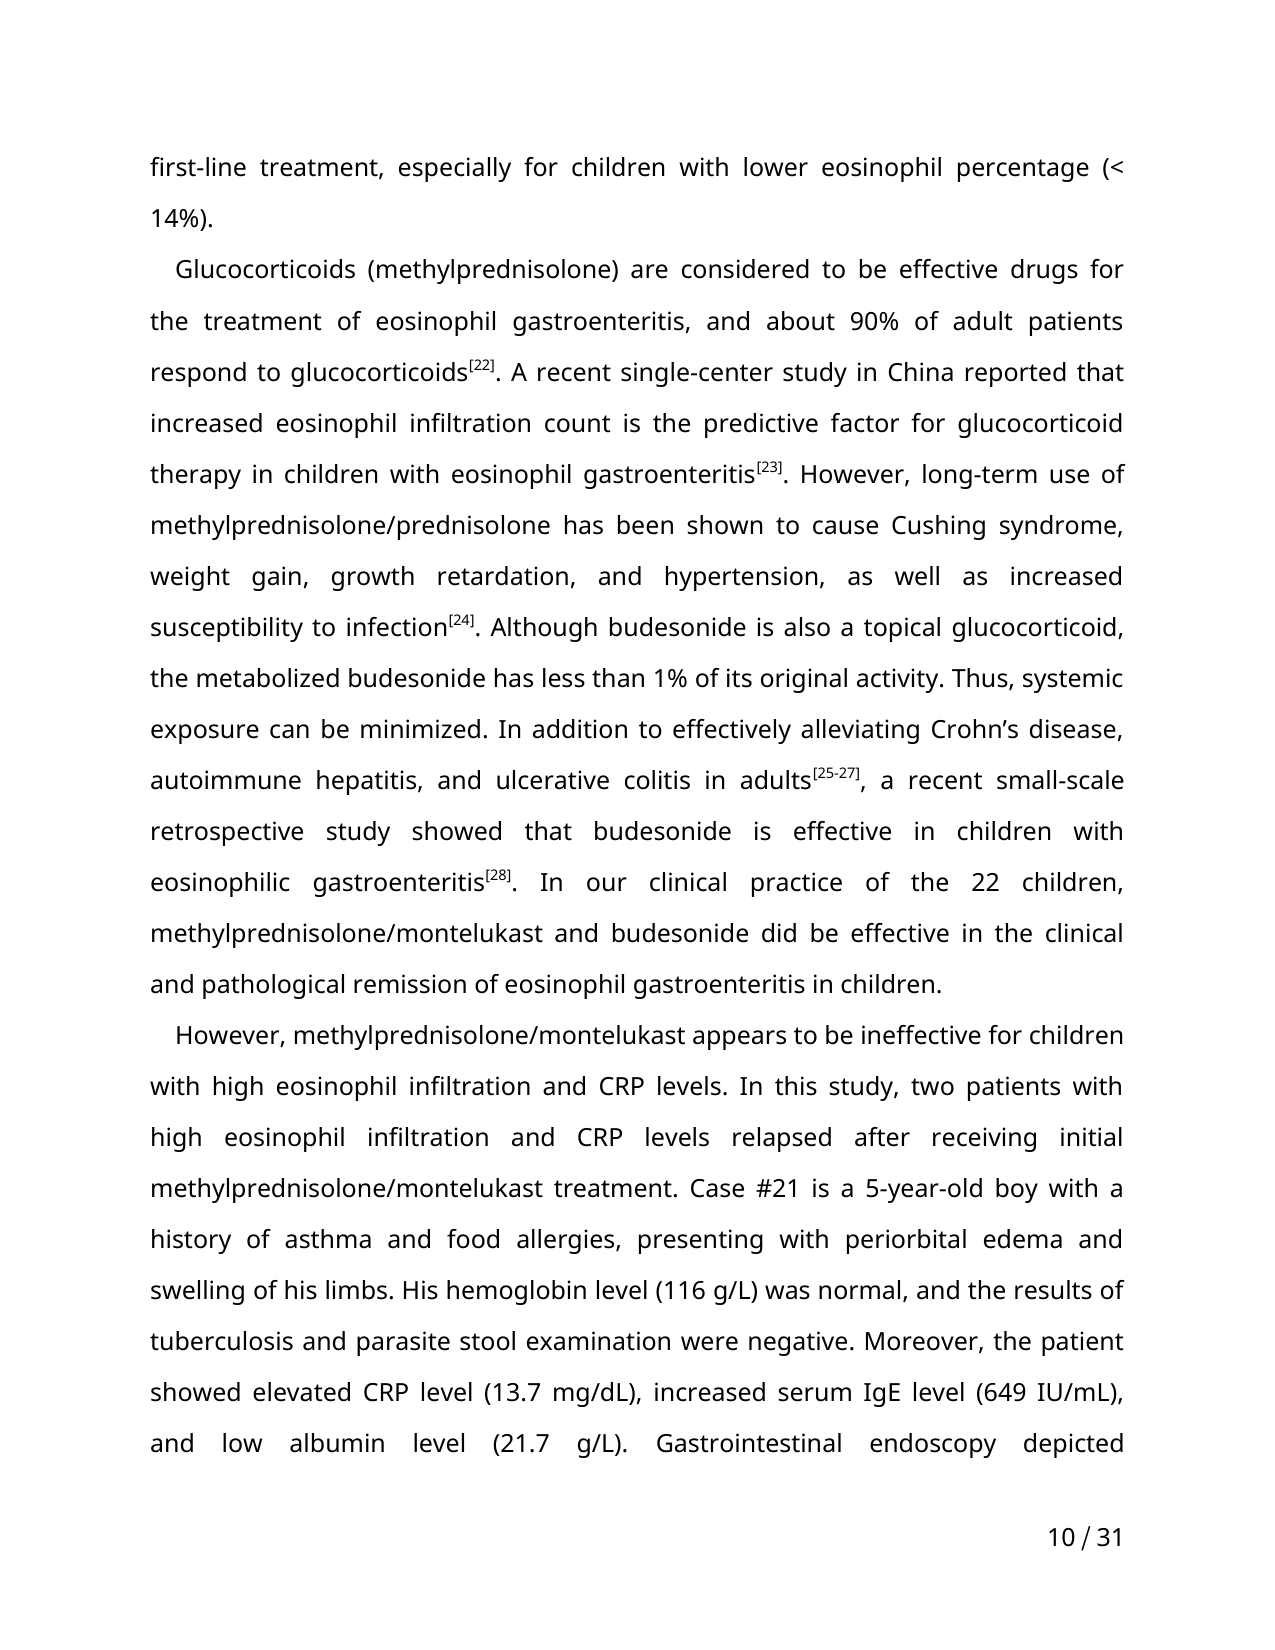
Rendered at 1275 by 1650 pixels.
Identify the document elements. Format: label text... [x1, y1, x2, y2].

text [150, 150, 1125, 235]
text Glucocorticoids (methylprednisolone) are considered to be effective drugs for the treatment of eosinophil gastroenteritis, and about 90% of adult patients respond to glucocorticoids[22]. A recent single-center study in China reported that increased eosinophil infiltration count is the predictive factor for glucocorticoid therapy in children with eosinophil gastroenteritis[23]. However, long-term use of methylprednisolone/prednisolone has been shown to cause Cushing syndrome, weight gain, growth retardation, and hypertension, as well as increased susceptibility to infection[24]. Although budesonide is also a topical glucocorticoid, the metabolized budesonide has less than 1% of its original activity. Thus, systemic exposure can be minimized. In addition to effectively alleviating Crohn’s disease, autoimmune hepatitis, and ulcerative colitis in adults[25-27], a recent small-scale retrospective study showed that budesonide is effective in children with eosinophilic gastroenteritis[28]. In our clinical practice of the 22 children, methylprednisolone/montelukast and budesonide did be effective in the clinical and pathological remission of eosinophil gastroenteritis in children. [150, 252, 1125, 1001]
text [150, 1018, 1125, 1460]
